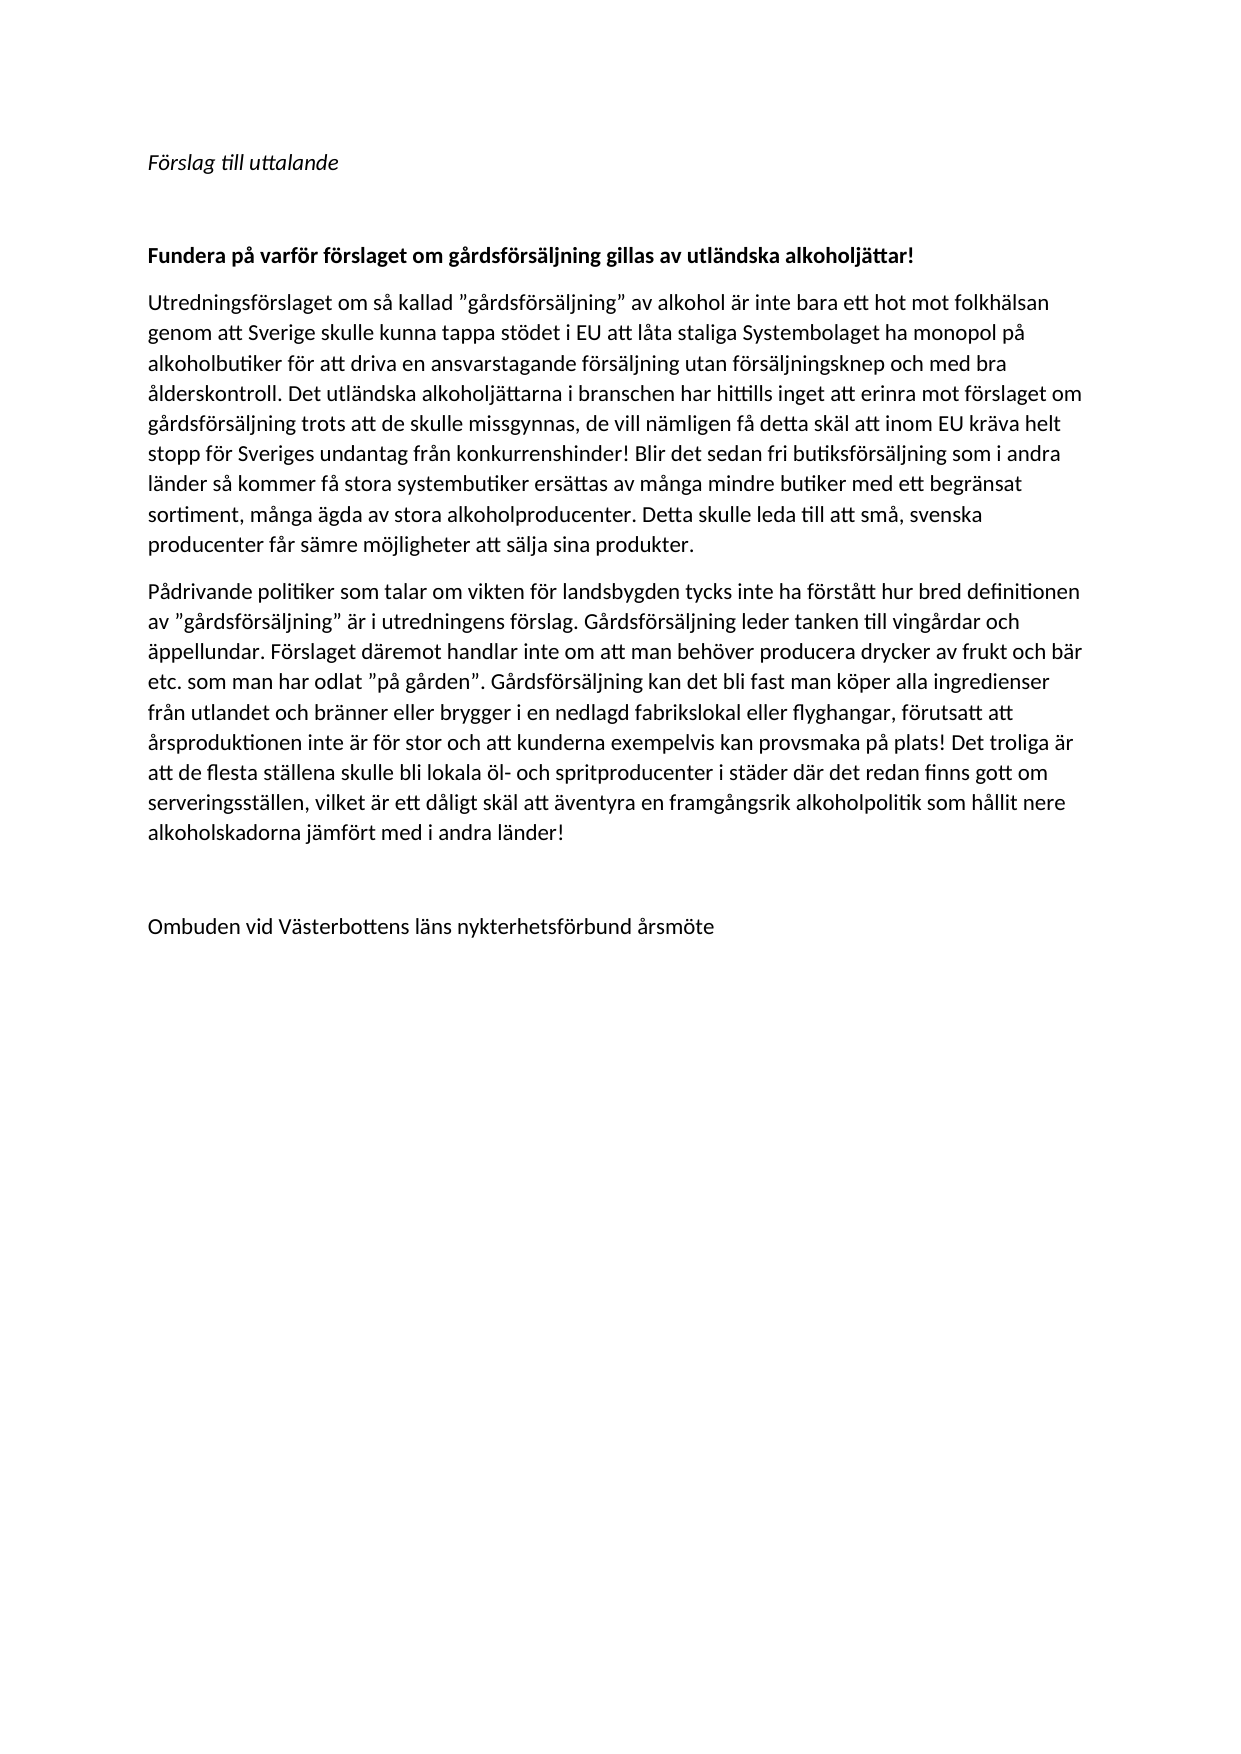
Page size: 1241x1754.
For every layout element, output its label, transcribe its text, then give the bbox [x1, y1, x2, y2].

text Pådrivande politiker som talar om vikten för landsbygden tycks inte ha förstått hur bred definitionen av ”gårdsförsäljning” är i utredningens förslag. Gårdsförsäljning leder tanken till vingårdar och äppellundar. Förslaget däremot handlar inte om att man behöver producera drycker av frukt och bär etc. som man har odlat ”på gården”. Gårdsförsäljning kan det bli fast man köper alla ingredienser från utlandet och bränner eller brygger i en nedlagd fabrikslokal eller flyghangar, förutsatt att årsproduktionen inte är för stor och att kunderna exempelvis kan provsmaka på plats! Det troliga är att de flesta ställena skulle bli lokala öl- och spritproducenter i städer där det redan finns gott om serveringsställen, vilket är ett dåligt skäl att äventyra en framgångsrik alkoholpolitik som hållit nere alkoholskadorna jämfört med i andra länder! [148, 577, 1093, 846]
text Förslag till uttalande [148, 148, 1093, 176]
text Ombuden vid Västerbottens läns nykterhetsförbund årsmöte [148, 912, 1093, 940]
text Fundera på varför förslaget om gårdsförsäljning gillas av utländska alkoholjättar! [148, 241, 1093, 269]
text Utredningsförslaget om så kallad ”gårdsförsäljning” av alkohol är inte bara ett hot mot folkhälsan genom att Sverige skulle kunna tappa stödet i EU att låta staliga Systembolaget ha monopol på alkoholbutiker för att driva en ansvarstagande försäljning utan försäljningsknep och med bra ålderskontroll. Det utländska alkoholjättarna i branschen har hittills inget att erinra mot förslaget om gårdsförsäljning trots att de skulle missgynnas, de vill nämligen få detta skäl att inom EU kräva helt stopp för Sveriges undantag från konkurrenshinder! Blir det sedan fri butiksförsäljning som i andra länder så kommer få stora systembutiker ersättas av många mindre butiker med ett begränsat sortiment, många ägda av stora alkoholproducenter. Detta skulle leda till att små, svenska producenter får sämre möjligheter att sälja sina produkter. [148, 288, 1093, 558]
